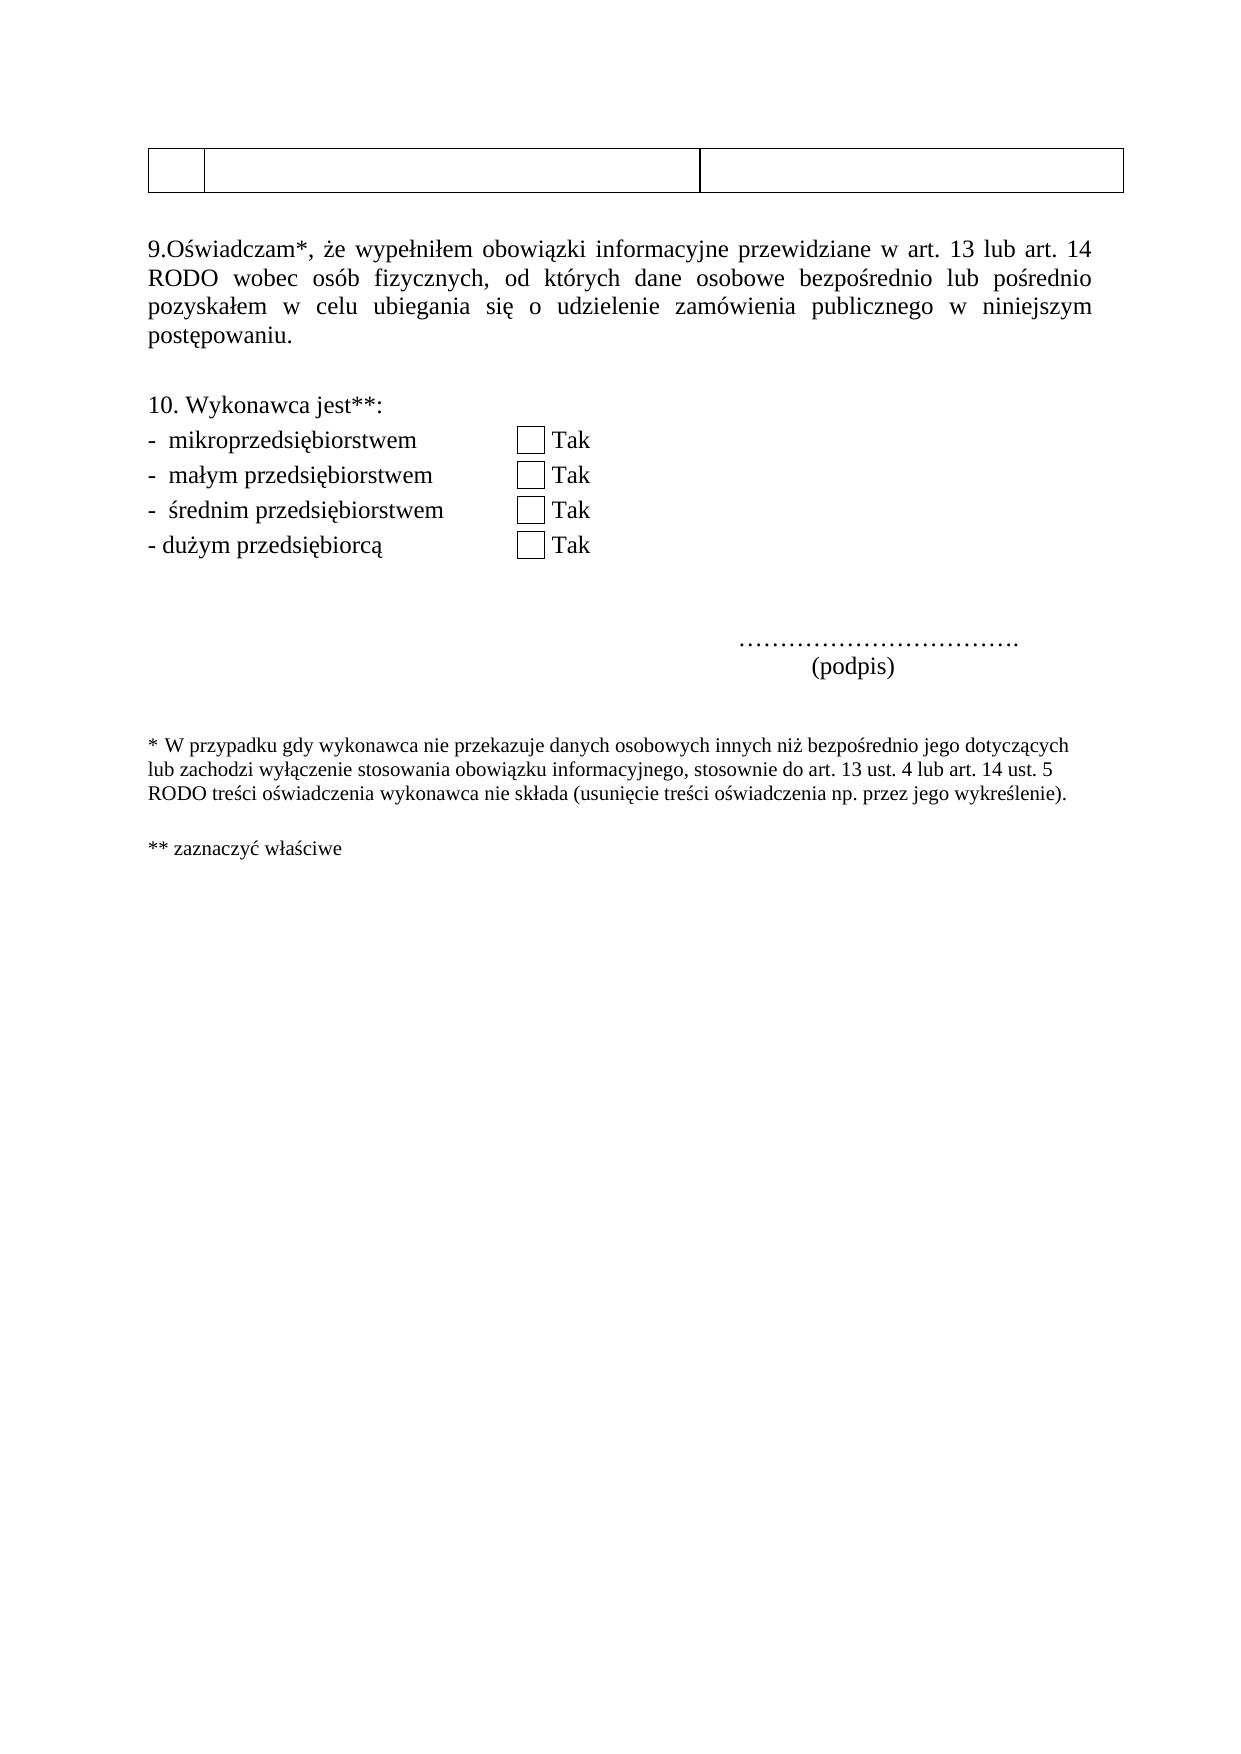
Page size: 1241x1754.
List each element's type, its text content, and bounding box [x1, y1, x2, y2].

text ……………………………. [148, 623, 1093, 651]
table_cell [149, 149, 204, 192]
table_cell [701, 149, 1123, 192]
text (podpis) [148, 651, 1093, 680]
text 9.Oświadczam*, że wypełniłem obowiązki informacyjne przewidziane w art. 13 lub art. 14 RODO wobec osób fizycznych, od których dane osobowe bezpośrednio lub pośrednio pozyskałem w celu ubiegania się o udzielenie zamówienia publicznego w niniejszym postępowaniu. [148, 234, 1093, 349]
text - dużym przedsiębiorcą Tak [148, 530, 1093, 559]
text ** zaznaczyć właściwe [148, 836, 1093, 859]
text - mikroprzedsiębiorstwem Tak [148, 425, 1093, 454]
text * W przypadku gdy wykonawca nie przekazuje danych osobowych innych niż bezpośrednio jego dotyczących lub zachodzi wyłączenie stosowania obowiązku informacyjnego, stosownie do art. 13 ust. 4 lub art. 14 ust. 5 RODO treści oświadczenia wykonawca nie składa (usunięcie treści oświadczenia np. przez jego wykreślenie). [148, 733, 1093, 805]
text 10. Wykonawca jest**: [148, 390, 1093, 419]
text - średnim przedsiębiorstwem Tak [148, 495, 1093, 524]
table_cell [205, 149, 699, 192]
text - małym przedsiębiorstwem Tak [148, 460, 1093, 489]
